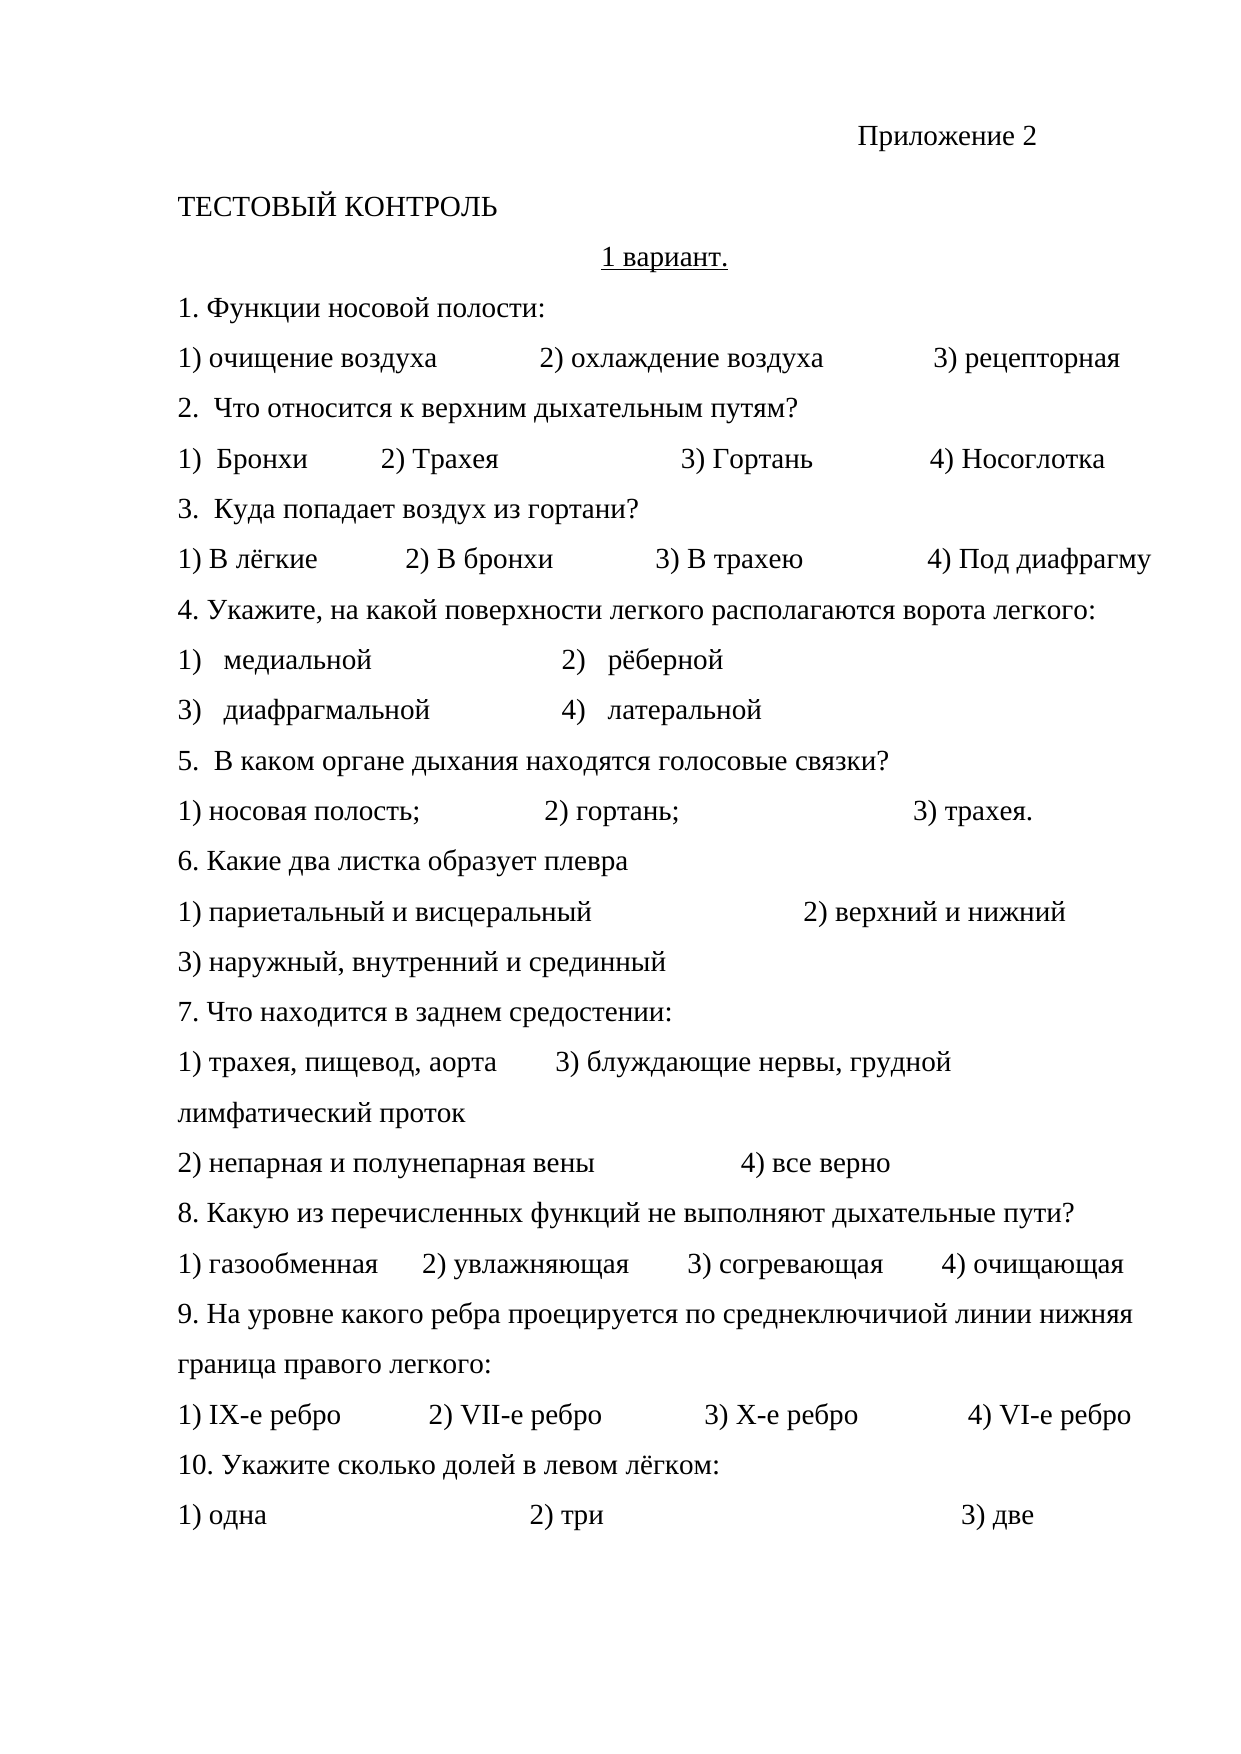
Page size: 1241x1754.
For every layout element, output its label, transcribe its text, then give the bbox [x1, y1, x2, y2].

text 1) газообменная 2) увлажняющая 3) согревающая 4) очищающая [177, 1246, 1152, 1279]
text 8. Какую из перечисленных функций не выполняют дыхательные пути? [177, 1196, 1152, 1229]
text 4. Укажите, на какой поверхности легкого располагаются ворота легкого: [177, 592, 1152, 625]
text 1) IX-е ребро 2) VII-e ребро 3) X-e ребро 4) VI-e ребро [177, 1397, 1152, 1430]
text 3. Куда попадает воздух из гортани? 1) В лёгкие 2) В бронхи 3) В трахею 4) Под диафрагму [177, 491, 1152, 575]
list Приложение 2 [252, 118, 1152, 152]
text 1) медиальной 2) рёберной [177, 642, 1152, 676]
text 1) очищение воздуха 2) охлаждение воздуха 3) рецепторная [177, 340, 1152, 374]
text 7. Что находится в заднем средостении: 1) трахея, пищевод, аорта 3) блуждающие нервы, грудной лимфатический проток 2) непарная и полунепарная вены 4) все верно [177, 994, 1152, 1179]
text ТЕСТОВЫЙ КОНТРОЛЬ [177, 189, 1152, 223]
text 9. На уровне какого ребра проецируется по среднеключичиой линии нижняя граница правого легкого: [177, 1296, 1152, 1380]
text 1) одна 2) три 3) две [177, 1497, 1152, 1531]
text 10. Укажите сколько долей в левом лёгком: [177, 1447, 1152, 1481]
text 5. В каком органе дыхания находятся голосовые связки? [177, 743, 1152, 776]
text 1) носовая полость; 2) гортань; 3) трахея. [177, 793, 1152, 827]
text 2. Что относится к верхним дыхательным путям? 1) Бронхи 2) Трахея 3) Гортань 4) Носоглотка [177, 391, 1152, 474]
text 1 вариант. [177, 239, 1152, 273]
text 3) диафрагмальной 4) латеральной [177, 692, 1152, 726]
text 6. Какие два листка образует плевра 1) париетальный и висцеральный 2) верхний и нижний 3) наружный, внутренний и срединный [177, 843, 1152, 977]
text 1. Функции носовой полости: [177, 290, 1152, 323]
